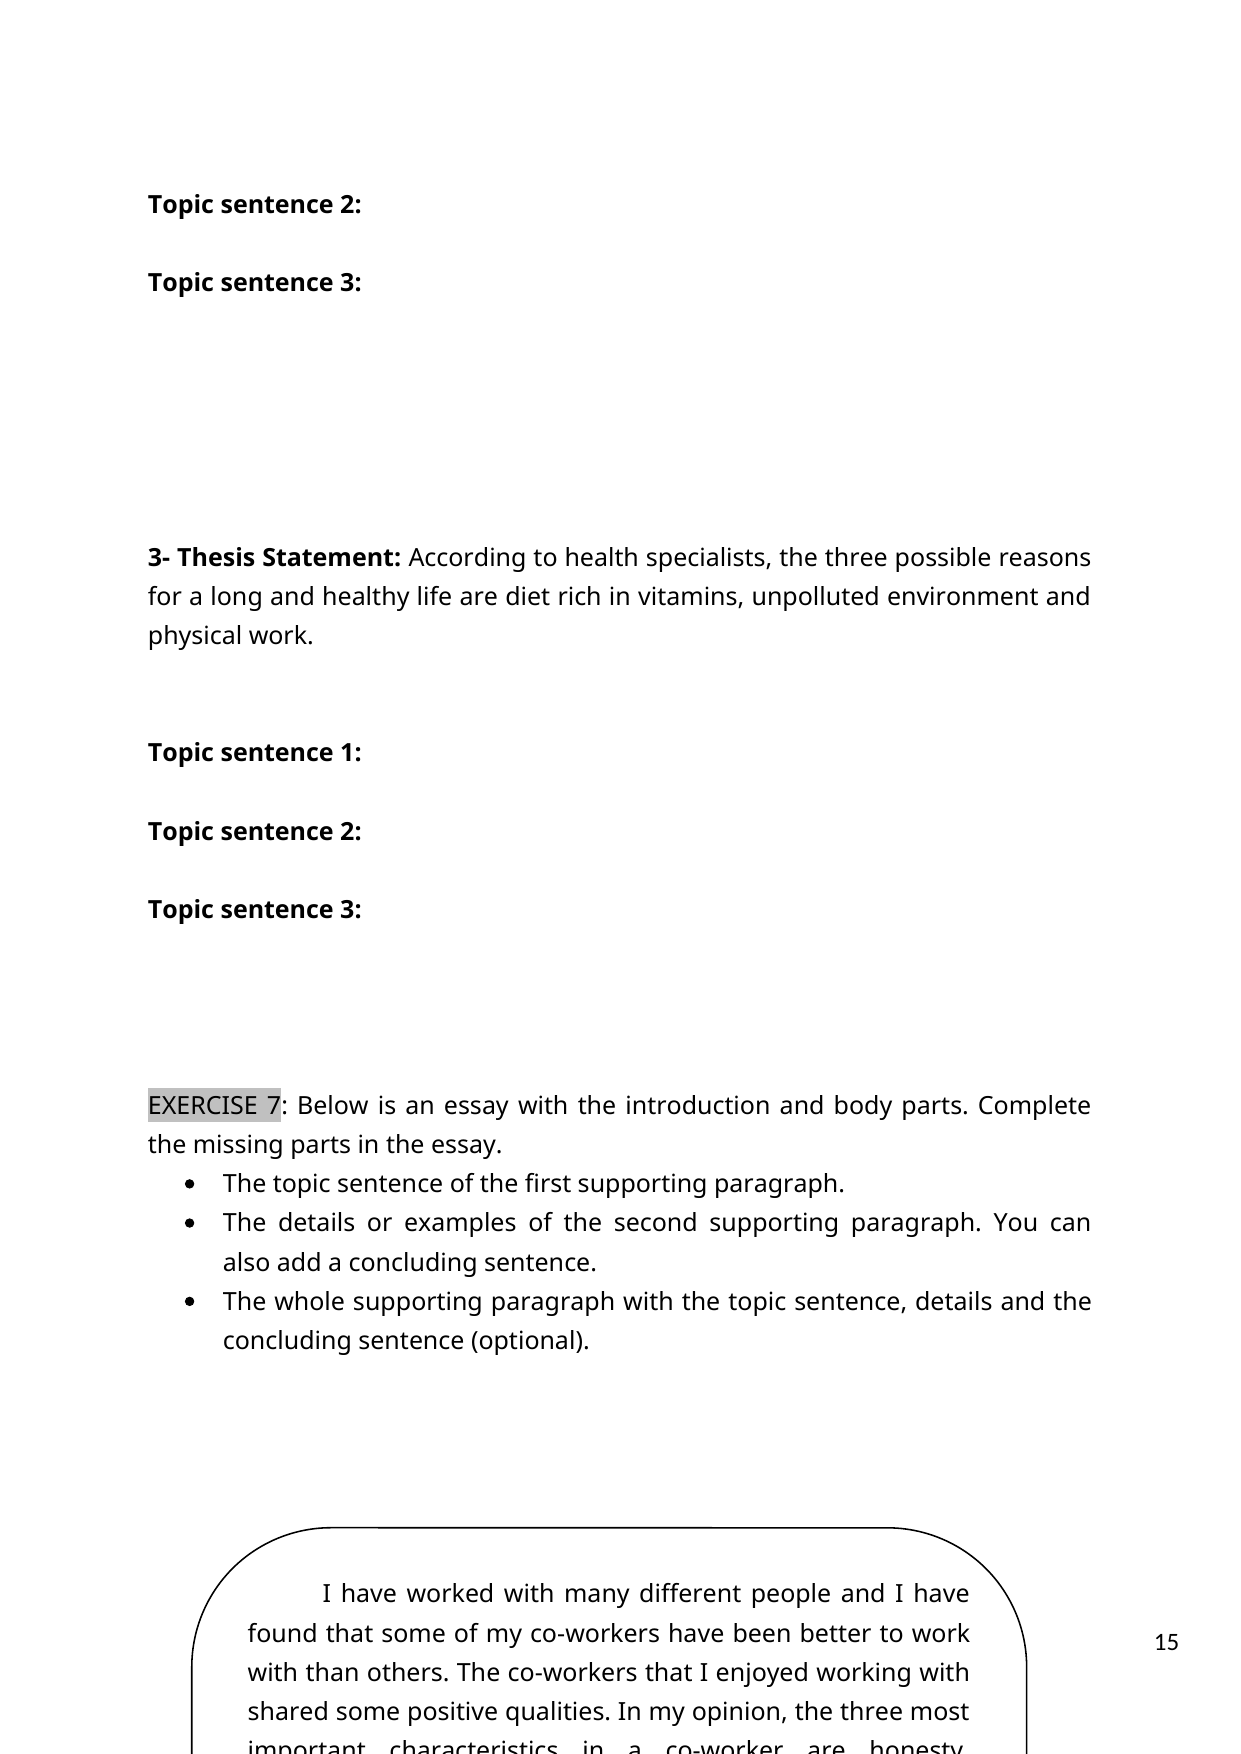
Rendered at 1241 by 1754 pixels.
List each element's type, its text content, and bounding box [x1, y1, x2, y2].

list Topic sentence 3: [148, 265, 1093, 299]
list The details or examples of the second supporting paragraph. You can also add a concluding sentence. [185, 1205, 1093, 1278]
list Topic sentence 2: [148, 187, 1093, 221]
list The topic sentence of the first supporting paragraph. [185, 1166, 1093, 1200]
list 3- Thesis Statement: According to health specialists, the three possible reasons for a long and healthy life are diet rich in vitamins, unpolluted environment and physical work. [148, 539, 1093, 652]
list Topic sentence 1: [148, 735, 1093, 769]
list The whole supporting paragraph with the topic sentence, details and the concluding sentence (optional). [185, 1283, 1093, 1357]
list Topic sentence 3: [148, 892, 1093, 926]
list EXERCISE 7: Below is an essay with the introduction and body parts. Complete the missing parts in the essay. [148, 1088, 1093, 1161]
list Topic sentence 2: [148, 813, 1093, 847]
